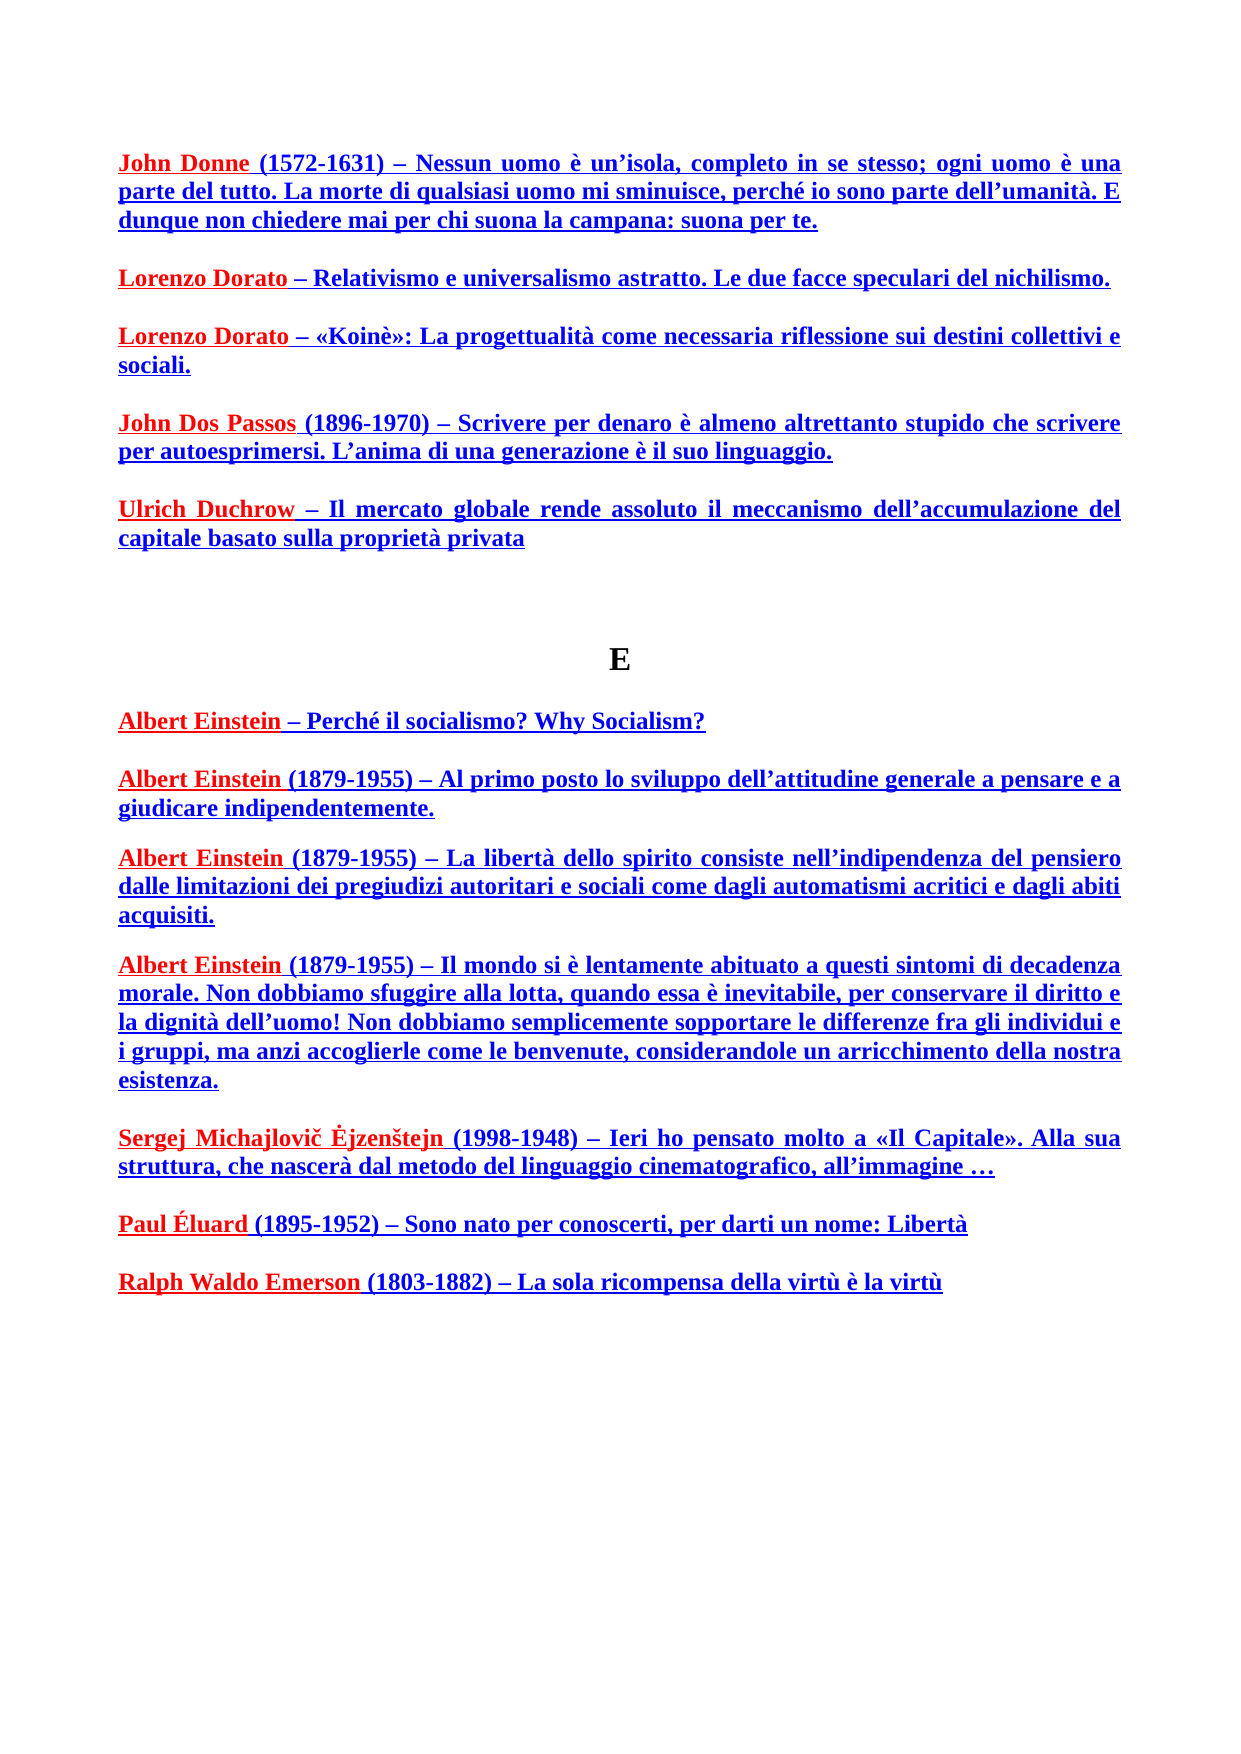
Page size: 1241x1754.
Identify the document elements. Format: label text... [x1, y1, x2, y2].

subtitle Ralph Waldo Emerson (1803-1882) – La sola ricompensa della virtù è la virtù [118, 1267, 1122, 1296]
subtitle Albert Einstein (1879-1955) – Al primo posto lo sviluppo dell’attitudine generale a pensare e a giudicare indipendentemente. [118, 764, 1122, 822]
text Ulrich Duchrow – Il mercato globale rende assoluto il meccanismo dell’accumulazione del capitale basato sulla proprietà privata [118, 494, 1122, 552]
text Lorenzo Dorato – «Koinè»: La progettualità come necessaria riflessione sui destini collettivi e sociali. [118, 321, 1122, 378]
subtitle John Dos Passos (1896-1970) – Scrivere per denaro è almeno altrettanto stupido che scrivere per autoesprimersi. L’anima di una generazione è il suo linguaggio. [118, 434, 1122, 465]
subtitle Paul Éluard (1895-1952) – Sono nato per conoscerti, per darti un nome: Libertà [118, 1209, 1122, 1238]
subtitle John Dos Passos (1896-1970) – Scrivere per denaro è almeno altrettanto stupido che scrivere per autoesprimersi. L’anima di una generazione è il suo linguaggio. [118, 408, 1122, 433]
subtitle Albert Einstein (1879-1955) – Il mondo si è lentamente abituato a questi sintomi di decadenza morale. Non dobbiamo sfuggire alla lotta, quando essa è inevitabile, per conservare il diritto e la dignità dell’uomo! Non dobbiamo semplicemente sopportare le differenze fra gli individui e i gruppi, ma anzi accoglierle come le benvenute, considerandole un arricchimento della nostra esistenza. [118, 1034, 1122, 1061]
subtitle Albert Einstein (1879-1955) – Il mondo si è lentamente abituato a questi sintomi di decadenza morale. Non dobbiamo sfuggire alla lotta, quando essa è inevitabile, per conservare il diritto e la dignità dell’uomo! Non dobbiamo semplicemente sopportare le differenze fra gli individui e i gruppi, ma anzi accoglierle come le benvenute, considerandole un arricchimento della nostra esistenza. [118, 1062, 1122, 1093]
subtitle Albert Einstein (1879-1955) – Il mondo si è lentamente abituato a questi sintomi di decadenza morale. Non dobbiamo sfuggire alla lotta, quando essa è inevitabile, per conservare il diritto e la dignità dell’uomo! Non dobbiamo semplicemente sopportare le differenze fra gli individui e i gruppi, ma anzi accoglierle come le benvenute, considerandole un arricchimento della nostra esistenza. [118, 1005, 1122, 1032]
subtitle Albert Einstein (1879-1955) – Il mondo si è lentamente abituato a questi sintomi di decadenza morale. Non dobbiamo sfuggire alla lotta, quando essa è inevitabile, per conservare il diritto e la dignità dell’uomo! Non dobbiamo semplicemente sopportare le differenze fra gli individui e i gruppi, ma anzi accoglierle come le benvenute, considerandole un arricchimento della nostra esistenza. [118, 976, 1122, 1003]
subtitle Albert Einstein – Perché il socialismo? Why Socialism? [118, 706, 1122, 735]
text John Donne (1572-1631) – Nessun uomo è un’isola, completo in se stesso; ogni uomo è una parte del tutto. La morte di qualsiasi uomo mi sminuisce, perché io sono parte dell’umanità. E dunque non chiedere mai per chi suona la campana: suona per te. [118, 148, 1122, 173]
text John Donne (1572-1631) – Nessun uomo è un’isola, completo in se stesso; ogni uomo è una parte del tutto. La morte di qualsiasi uomo mi sminuisce, perché io sono parte dell’umanità. E dunque non chiedere mai per chi suona la campana: suona per te. [118, 174, 1122, 234]
subtitle Sergej Michajlovič Ėjzenštejn (1998-1948) – Ieri ho pensato molto a «Il Capitale». Alla sua struttura, che nascerà dal metodo del linguaggio cinematografico, all’immagine … [118, 1123, 1122, 1180]
subtitle Lorenzo Dorato – Relativismo e universalismo astratto. Le due facce speculari del nichilismo. [118, 263, 1122, 292]
subtitle Albert Einstein (1879-1955) – Il mondo si è lentamente abituato a questi sintomi di decadenza morale. Non dobbiamo sfuggire alla lotta, quando essa è inevitabile, per conservare il diritto e la dignità dell’uomo! Non dobbiamo semplicemente sopportare le differenze fra gli individui e i gruppi, ma anzi accoglierle come le benvenute, considerandole un arricchimento della nostra esistenza. [118, 950, 1122, 975]
subtitle Albert Einstein (1879-1955) – La libertà dello spirito consiste nell’indipendenza del pensiero dalle limitazioni dei pregiudizi autoritari e sociali come dagli automatismi acritici e dagli abiti acquisiti. [118, 869, 1122, 929]
subtitle E [118, 639, 1122, 677]
subtitle Albert Einstein (1879-1955) – La libertà dello spirito consiste nell’indipendenza del pensiero dalle limitazioni dei pregiudizi autoritari e sociali come dagli automatismi acritici e dagli abiti acquisiti. [118, 843, 1122, 868]
